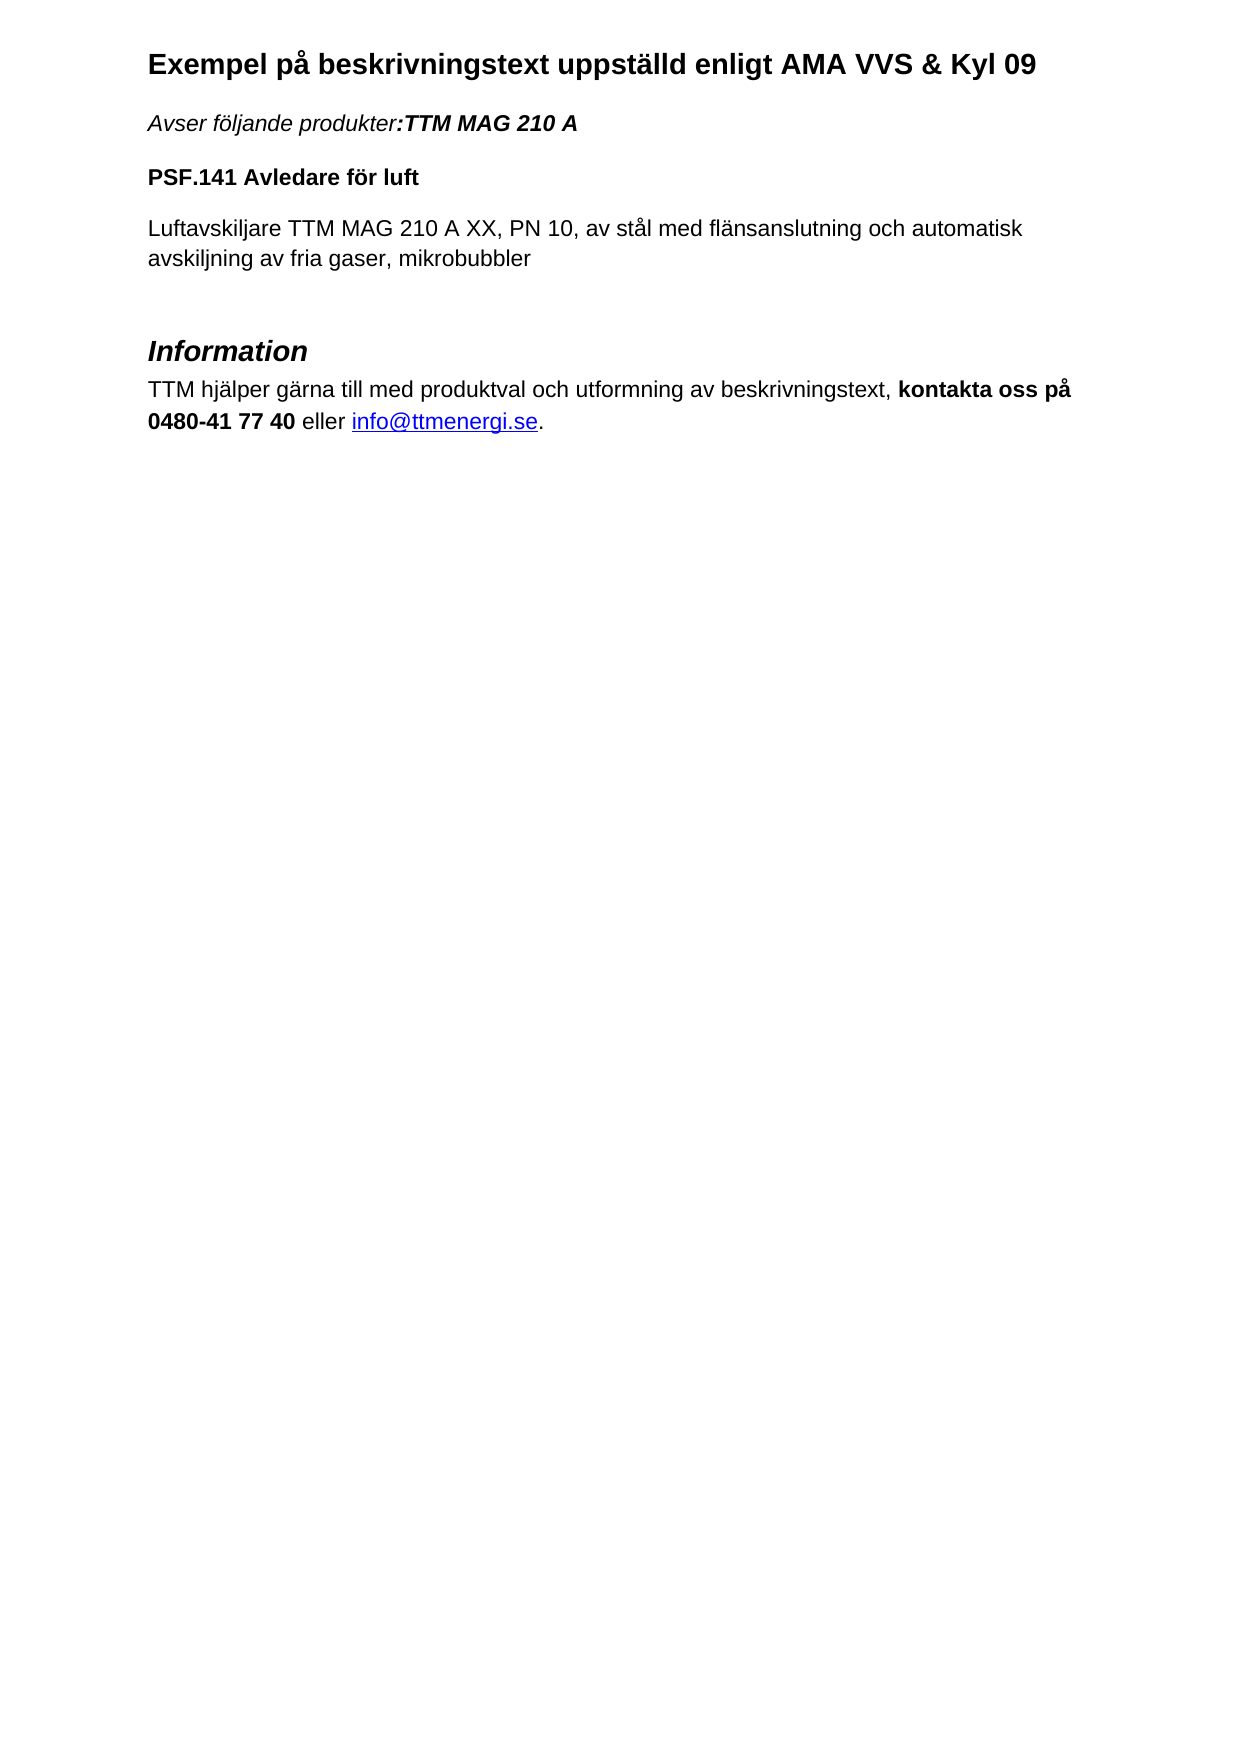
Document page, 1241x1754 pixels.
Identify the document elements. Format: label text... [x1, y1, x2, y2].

text Luftavskiljare TTM MAG 210 A XX, PN 10, av stål med flänsanslutning och automatisk avskiljning av fria gaser, mikrobubbler [148, 214, 1093, 271]
text TTM hjälper gärna till med produktval och utformning av beskrivningstext, kontakta oss på 0480-41 77 40 eller info@ttmenergi.se. [148, 373, 1093, 434]
text Information [148, 334, 1093, 368]
text Exempel på beskrivningstext uppställd enligt AMA VVS & Kyl 09 [148, 47, 1093, 81]
text PSF.141 Avledare för luft [148, 163, 1093, 190]
text Avser följande produkter: TTM MAG 210 A [148, 107, 1093, 138]
